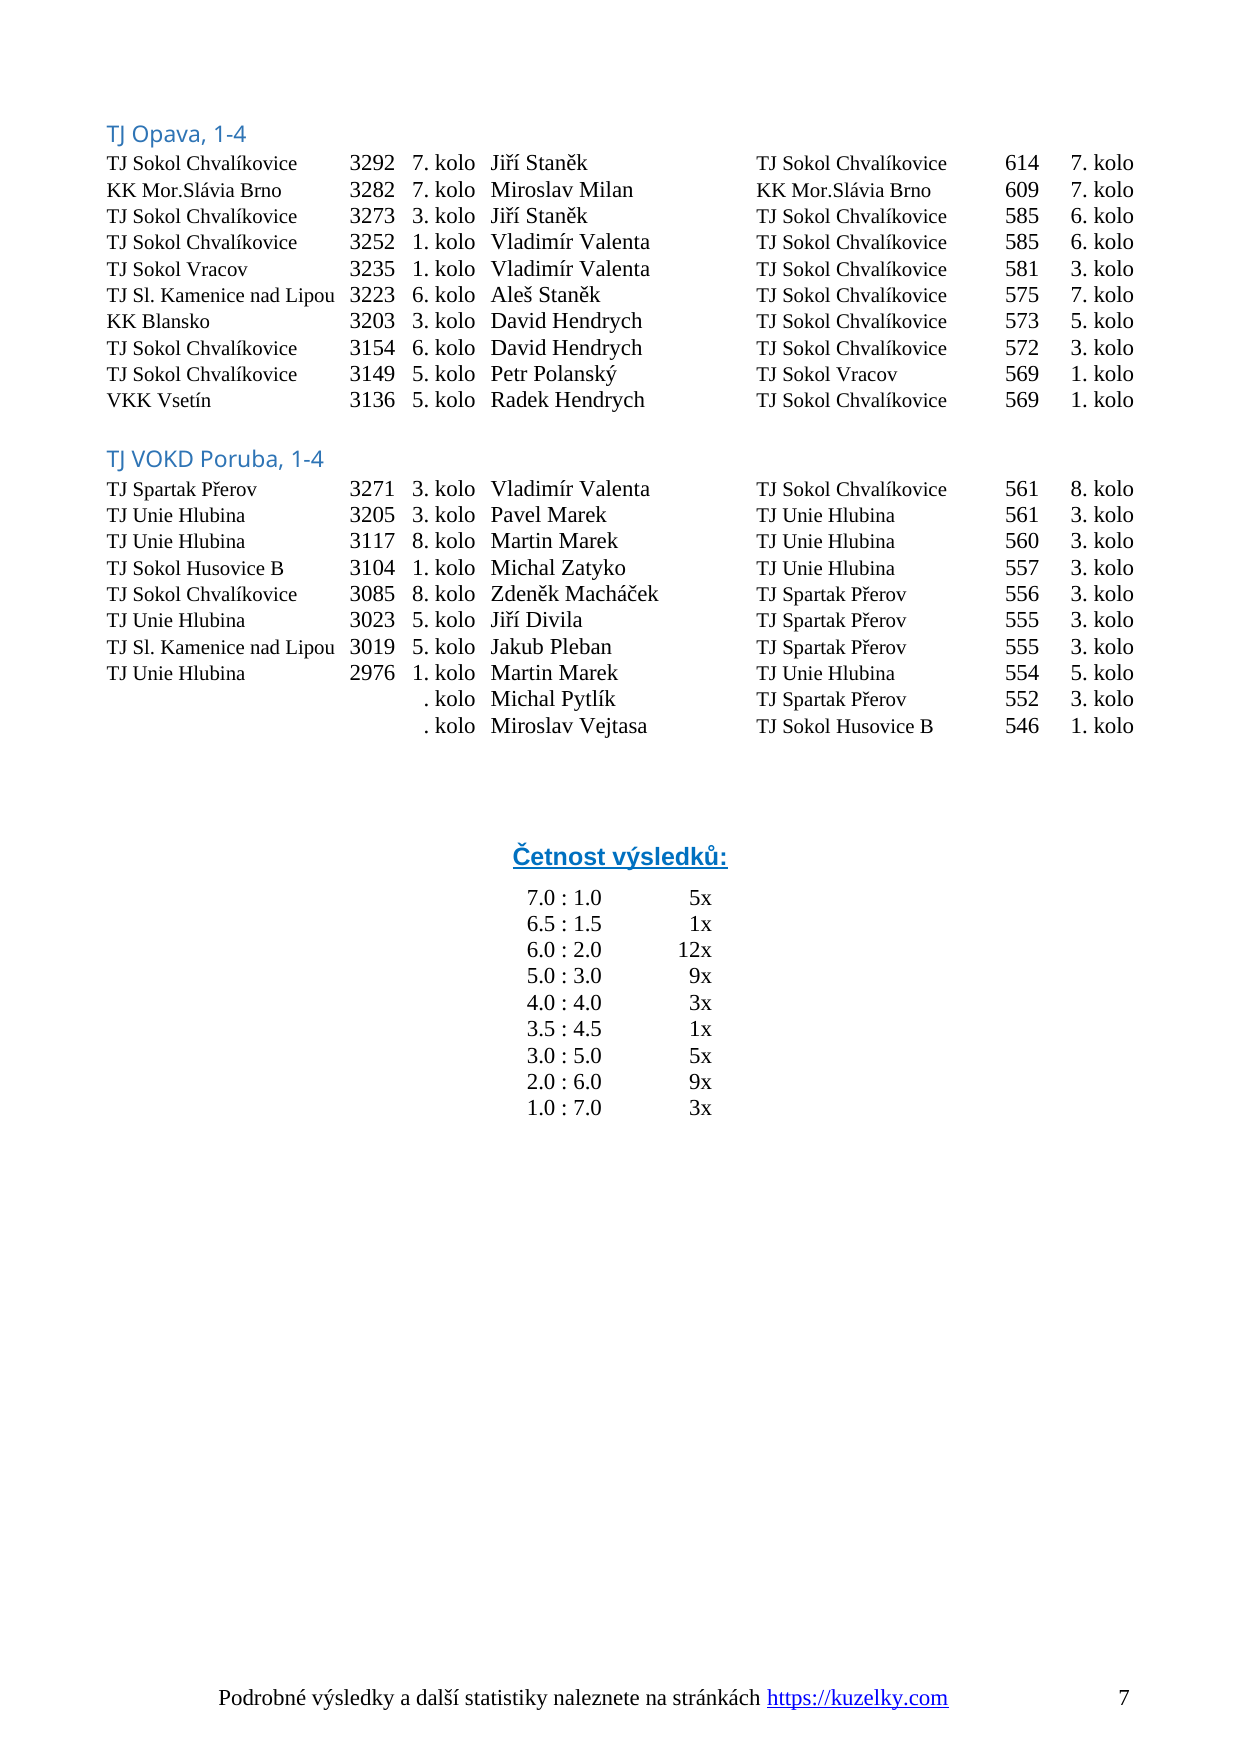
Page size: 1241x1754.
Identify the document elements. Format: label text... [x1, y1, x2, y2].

text TJ Unie Hlubina 3205 3. kolo Pavel Marek TJ Unie Hlubina 561 3. kolo [106, 501, 1134, 527]
text 1.0 : 7.0 3x [106, 1094, 1134, 1121]
text 6.0 : 2.0 12x [106, 936, 1134, 963]
text 2.0 : 6.0 9x [106, 1068, 1134, 1094]
subtitle TJ VOKD Poruba, 1-4 [106, 443, 1134, 475]
text TJ Unie Hlubina 3023 5. kolo Jiří Divila TJ Spartak Přerov 555 3. kolo [106, 606, 1134, 633]
text TJ Sokol Chvalíkovice 3252 1. kolo Vladimír Valenta TJ Sokol Chvalíkovice 585 6. kolo [106, 228, 1134, 255]
text TJ Sokol Chvalíkovice 3149 5. kolo Petr Polanský TJ Sokol Vracov 569 1. kolo [106, 360, 1134, 387]
text TJ Unie Hlubina 2976 1. kolo Martin Marek TJ Unie Hlubina 554 5. kolo [106, 659, 1134, 686]
text TJ Sl. Kamenice nad Lipou 3223 6. kolo Aleš Staněk TJ Sokol Chvalíkovice 575 7. kolo [106, 281, 1134, 307]
text TJ Sokol Husovice B 3104 1. kolo Michal Zatyko TJ Unie Hlubina 557 3. kolo [106, 554, 1134, 580]
text 5.0 : 3.0 9x [106, 963, 1134, 989]
text TJ Sokol Vracov 3235 1. kolo Vladimír Valenta TJ Sokol Chvalíkovice 581 3. kolo [106, 255, 1134, 281]
text VKK Vsetín 3136 5. kolo Radek Hendrych TJ Sokol Chvalíkovice 569 1. kolo [106, 387, 1134, 413]
text TJ Sokol Chvalíkovice 3292 7. kolo Jiří Staněk TJ Sokol Chvalíkovice 614 7. kolo [106, 149, 1134, 176]
text TJ Spartak Přerov 3271 3. kolo Vladimír Valenta TJ Sokol Chvalíkovice 561 8. kolo [106, 475, 1134, 501]
text TJ Sokol Chvalíkovice 3273 3. kolo Jiří Staněk TJ Sokol Chvalíkovice 585 6. kolo [106, 202, 1134, 228]
text TJ Sl. Kamenice nad Lipou 3019 5. kolo Jakub Pleban TJ Spartak Přerov 555 3. kolo [106, 633, 1134, 659]
text KK Mor.Slávia Brno 3282 7. kolo Miroslav Milan KK Mor.Slávia Brno 609 7. kolo [106, 176, 1134, 202]
text 3.0 : 5.0 5x [106, 1042, 1134, 1068]
text 7.0 : 1.0 5x [106, 883, 1134, 910]
text TJ Sokol Chvalíkovice 3085 8. kolo Zdeněk Macháček TJ Spartak Přerov 556 3. kolo [106, 580, 1134, 606]
text 4.0 : 4.0 3x [106, 989, 1134, 1015]
text Četnost výsledků: [94, 842, 1145, 871]
text . kolo Miroslav Vejtasa TJ Sokol Husovice B 546 1. kolo [106, 712, 1134, 738]
text TJ Unie Hlubina 3117 8. kolo Martin Marek TJ Unie Hlubina 560 3. kolo [106, 527, 1134, 554]
text . kolo Michal Pytlík TJ Spartak Přerov 552 3. kolo [106, 686, 1134, 712]
text 6.5 : 1.5 1x [106, 910, 1134, 936]
text KK Blansko 3203 3. kolo David Hendrych TJ Sokol Chvalíkovice 573 5. kolo [106, 307, 1134, 334]
subtitle TJ Opava, 1-4 [106, 118, 1134, 149]
text TJ Sokol Chvalíkovice 3154 6. kolo David Hendrych TJ Sokol Chvalíkovice 572 3. kolo [106, 334, 1134, 360]
text 3.5 : 4.5 1x [106, 1015, 1134, 1042]
